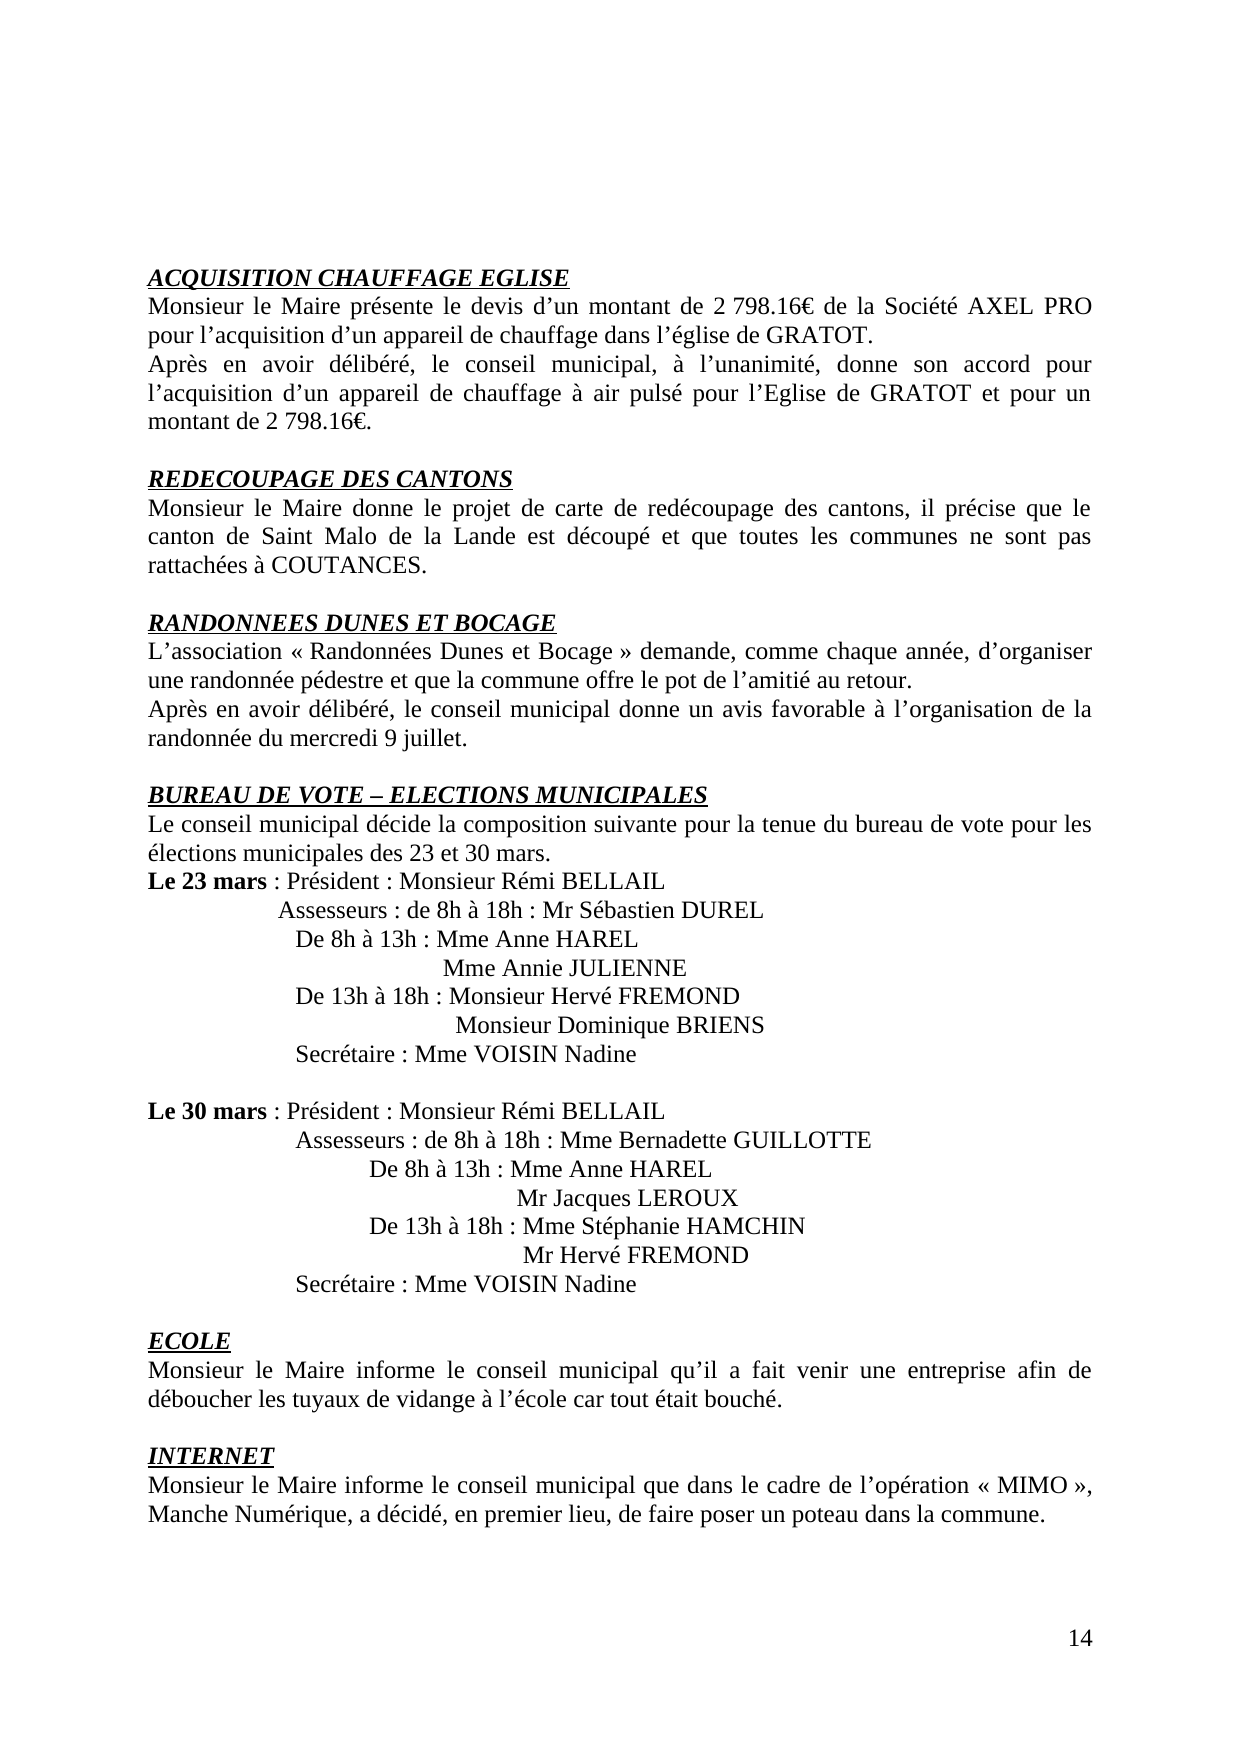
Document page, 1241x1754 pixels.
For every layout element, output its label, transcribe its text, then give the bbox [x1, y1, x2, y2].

text Monsieur le Maire donne le projet de carte de redécoupage des cantons, il précise que le canton de Saint Malo de la Lande est découpé et que toutes les communes ne sont pas rattachées à COUTANCES. [148, 493, 1093, 579]
text Le 30 mars : Président : Monsieur Rémi BELLAIL [148, 1096, 1093, 1125]
text Secrétaire : Mme VOISIN Nadine [148, 1039, 1093, 1068]
text De 13h à 18h : Mme Stéphanie HAMCHIN [148, 1211, 1093, 1240]
text Le 23 mars : Président : Monsieur Rémi BELLAIL [148, 866, 1093, 895]
text Assesseurs : de 8h à 18h : Mme Bernadette GUILLOTTE [148, 1125, 1093, 1154]
text Monsieur Dominique BRIENS [148, 1010, 1093, 1039]
text Mr Jacques LEROUX [148, 1183, 1093, 1211]
text INTERNET [148, 1441, 1093, 1470]
text Monsieur le Maire informe le conseil municipal que dans le cadre de l’opération « MIMO », Manche Numérique, a décidé, en premier lieu, de faire poser un poteau dans la commune. [148, 1470, 1093, 1528]
text De 8h à 13h : Mme Anne HAREL [148, 924, 1093, 953]
text Après en avoir délibéré, le conseil municipal donne un avis favorable à l’organisation de la randonnée du mercredi 9 juillet. [148, 694, 1093, 751]
text Mr Hervé FREMOND [148, 1240, 1093, 1269]
text L’association « Randonnées Dunes et Bocage » demande, comme chaque année, d’organiser une randonnée pédestre et que la commune offre le pot de l’amitié au retour. [148, 636, 1093, 694]
text BUREAU DE VOTE – ELECTIONS MUNICIPALES [148, 780, 1093, 809]
text ECOLE [148, 1326, 1093, 1355]
text Mme Annie JULIENNE [148, 953, 1093, 981]
text ACQUISITION CHAUFFAGE EGLISE [148, 263, 1093, 291]
text Secrétaire : Mme VOISIN Nadine [148, 1269, 1093, 1298]
text REDECOUPAGE DES CANTONS [148, 464, 1093, 493]
text De 8h à 13h : Mme Anne HAREL [148, 1154, 1093, 1183]
text Après en avoir délibéré, le conseil municipal, à l’unanimité, donne son accord pour l’acquisition d’un appareil de chauffage à air pulsé pour l’Eglise de GRATOT et pour un montant de 2 798.16€. [148, 349, 1093, 435]
text De 13h à 18h : Monsieur Hervé FREMOND [148, 981, 1093, 1010]
text Assesseurs : de 8h à 18h : Mr Sébastien DUREL [148, 895, 1093, 924]
text Le conseil municipal décide la composition suivante pour la tenue du bureau de vote pour les élections municipales des 23 et 30 mars. [148, 809, 1093, 866]
text RANDONNEES DUNES ET BOCAGE [148, 608, 1093, 636]
text Monsieur le Maire informe le conseil municipal qu’il a fait venir une entreprise afin de déboucher les tuyaux de vidange à l’école car tout était bouché. [148, 1355, 1093, 1413]
text Monsieur le Maire présente le devis d’un montant de 2 798.16€ de la Société AXEL PRO pour l’acquisition d’un appareil de chauffage dans l’église de GRATOT. [148, 291, 1093, 349]
